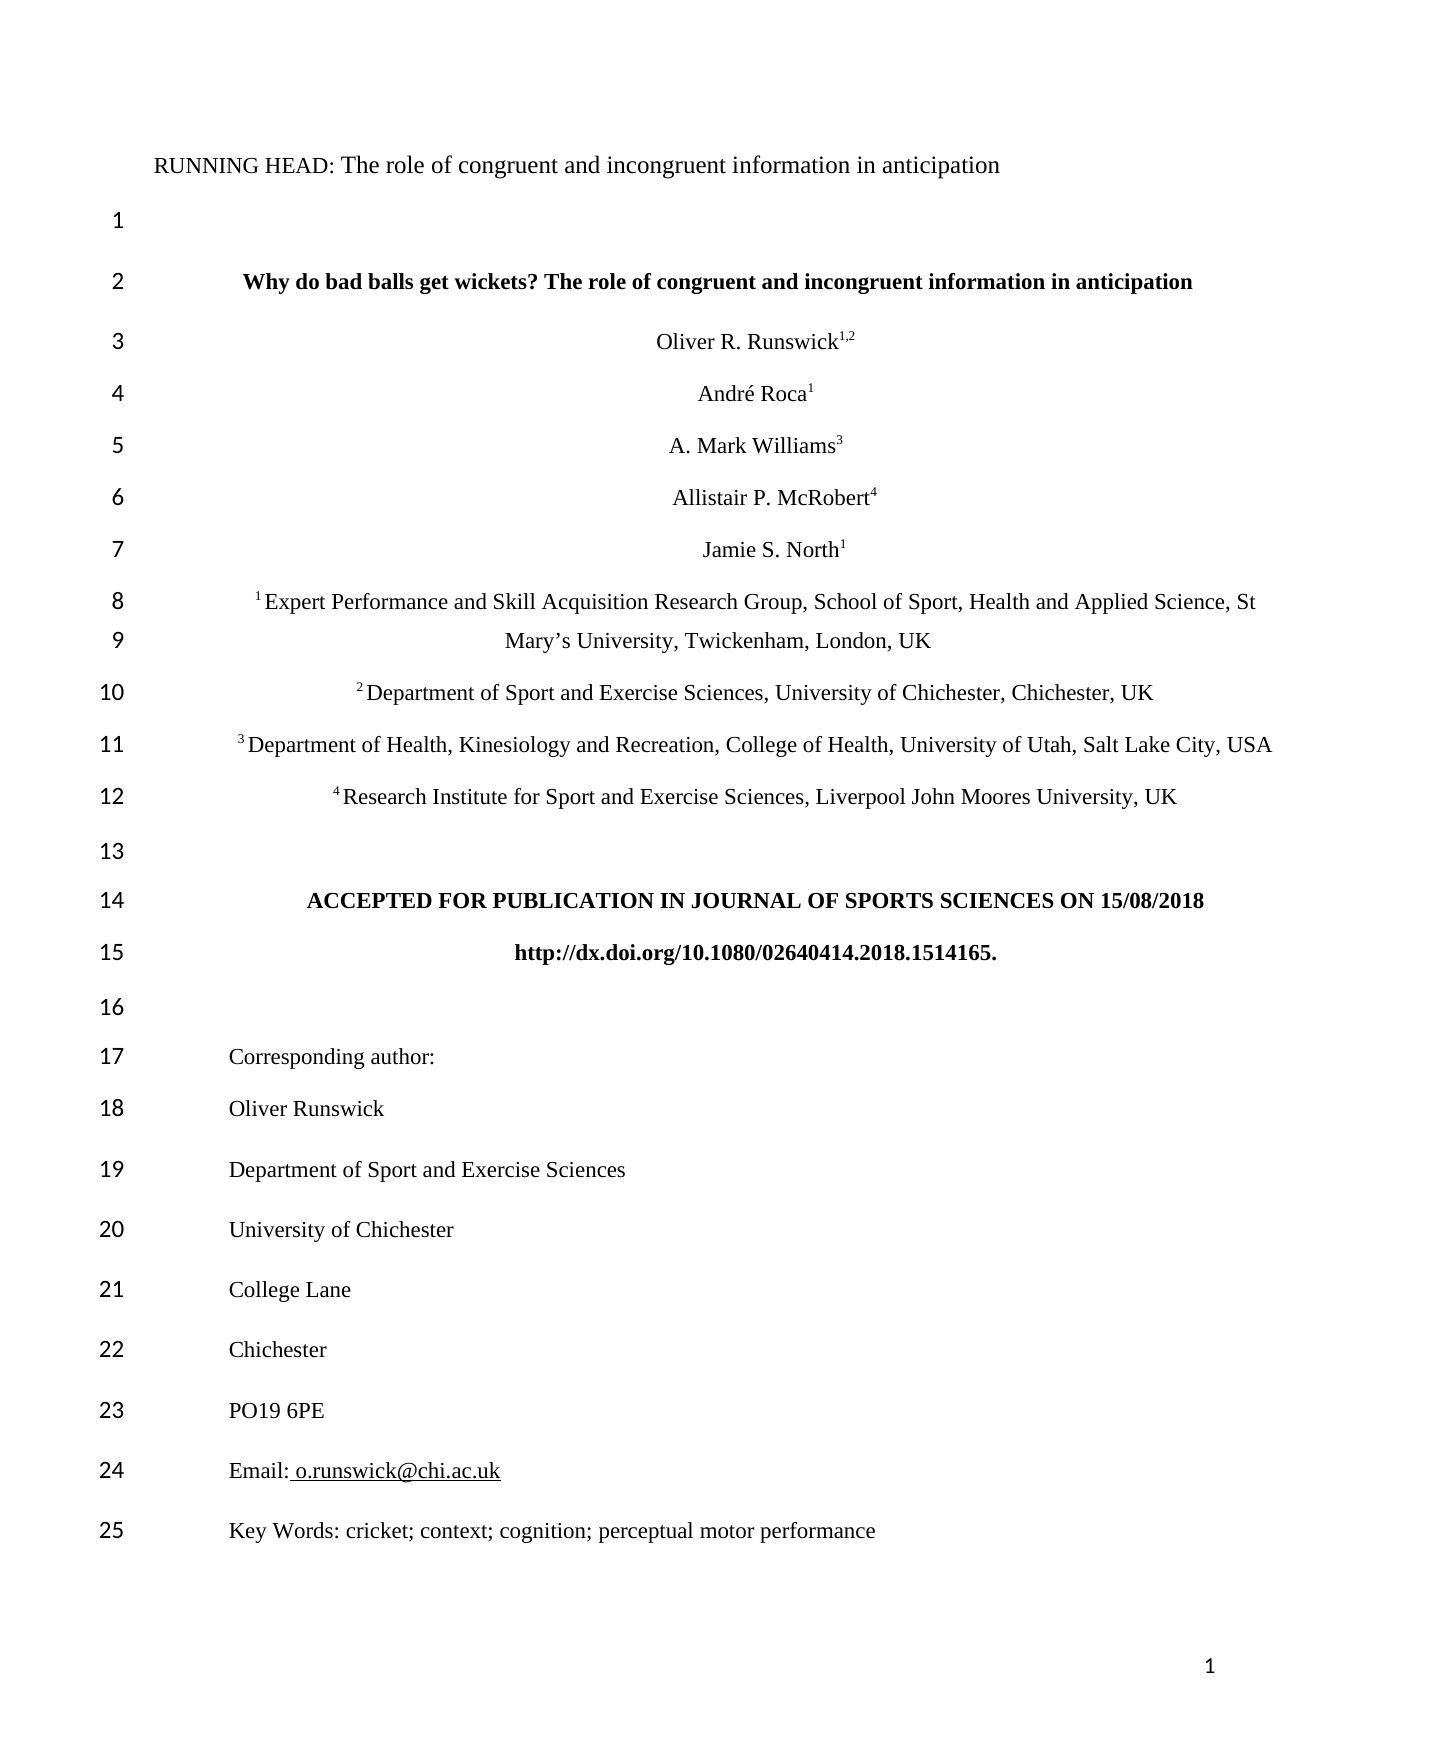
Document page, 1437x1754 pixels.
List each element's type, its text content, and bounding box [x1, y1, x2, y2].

text http://dx.doi.org/10.1080/02640414.2018.1514165. [153, 939, 1283, 966]
text 1 Expert Performance and Skill Acquisition Research Group, School of Sport, Health and Applied Science, St Mary’s University, Twickenham, London, UK [153, 588, 1283, 654]
text RUNNING HEAD: The role of congruent and incongruent information in anticipation [153, 150, 1283, 179]
text ACCEPTED FOR PUBLICATION IN JOURNAL OF SPORTS SCIENCES ON 15/08/2018 [153, 887, 1283, 914]
text A. Mark Williams3 [153, 432, 1283, 458]
text Corresponding author: [153, 1043, 1283, 1070]
text Department of Sport and Exercise Sciences [153, 1156, 1283, 1182]
text PO19 6PE [153, 1397, 1283, 1423]
text Oliver Runswick [153, 1095, 1283, 1122]
text Chichester [153, 1337, 1283, 1363]
text 4 Research Institute for Sport and Exercise Sciences, Liverpool John Moores University, UK [153, 783, 1283, 810]
text Key Words: cricket; context; cognition; perceptual motor performance [187, 1517, 1283, 1544]
text Oliver R. Runswick1,2 [153, 328, 1283, 354]
text 3 Department of Health, Kinesiology and Recreation, College of Health, University of Utah, Salt Lake City, USA [153, 731, 1283, 758]
text University of Chichester [153, 1216, 1283, 1242]
text Email: o.runswick@chi.ac.uk [153, 1457, 1283, 1483]
text Why do bad balls get wickets? The role of congruent and incongruent information in anticipation [153, 268, 1283, 294]
text Jamie S. North1 [191, 536, 1283, 562]
text 2 Department of Sport and Exercise Sciences, University of Chichester, Chichester, UK [153, 679, 1283, 706]
text College Lane [153, 1276, 1283, 1303]
text André Roca1 [153, 380, 1283, 406]
text Allistair P. McRobert4 [191, 484, 1283, 510]
